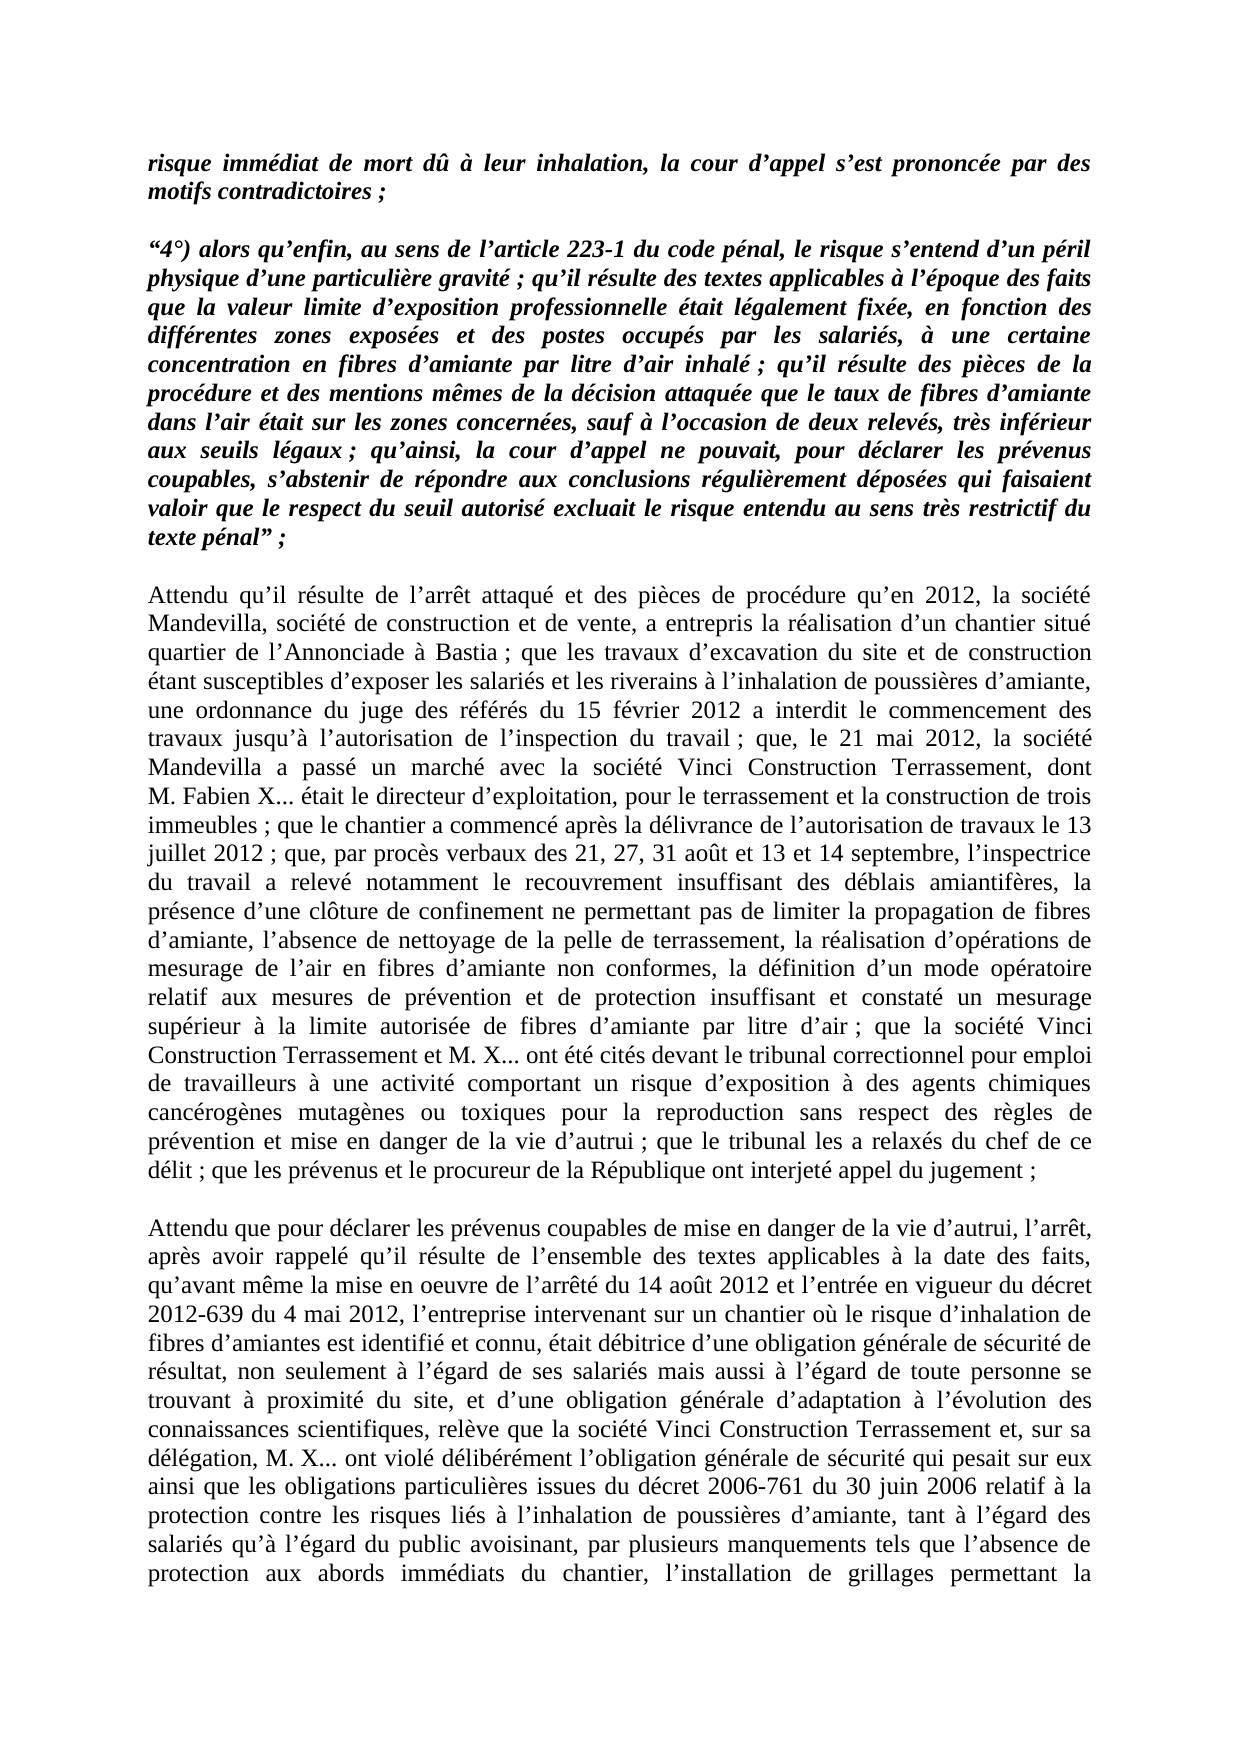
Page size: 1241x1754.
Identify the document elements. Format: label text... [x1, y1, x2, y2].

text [148, 148, 1093, 205]
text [148, 1213, 1093, 1586]
text “4°) alors qu’enfin, au sens de l’article 223-1 du code pénal, le risque s’entend d’un péril physique d’une particulière gravité ; qu’il résulte des textes applicables à l’époque des faits que la valeur limite d’exposition professionnelle était légalement fixée, en fonction des différentes zones exposées et des postes occupés par les salariés, à une certaine concentration en fibres d’amiante par litre d’air inhalé ; qu’il résulte des pièces de la procédure et des mentions mêmes de la décision attaquée que le taux de fibres d’amiante dans l’air était sur les zones concernées, sauf à l’occasion de deux relevés, très inférieur aux seuils légaux ; qu’ainsi, la cour d’appel ne pouvait, pour déclarer les prévenus coupables, s’abstenir de répondre aux conclusions régulièrement déposées qui faisaient valoir que le respect du seuil autorisé excluait le risque entendu au sens très restrictif du texte pénal” ; [148, 234, 1093, 551]
text Attendu qu’il résulte de l’arrêt attaqué et des pièces de procédure qu’en 2012, la société Mandevilla, société de construction et de vente, a entrepris la réalisation d’un chantier situé quartier de l’Annonciade à Bastia ; que les travaux d’excavation du site et de construction étant susceptibles d’exposer les salariés et les riverains à l’inhalation de poussières d’amiante, une ordonnance du juge des référés du 15 février 2012 a interdit le commencement des travaux jusqu’à l’autorisation de l’inspection du travail ; que, le 21 mai 2012, la société Mandevilla a passé un marché avec la société Vinci Construction Terrassement, dont M. Fabien X... était le directeur d’exploitation, pour le terrassement et la construction de trois immeubles ; que le chantier a commencé après la délivrance de l’autorisation de travaux le 13 juillet 2012 ; que, par procès verbaux des 21, 27, 31 août et 13 et 14 septembre, l’inspectrice du travail a relevé notamment le recouvrement insuffisant des déblais amiantifères, la présence d’une clôture de confinement ne permettant pas de limiter la propagation de fibres d’amiante, l’absence de nettoyage de la pelle de terrassement, la réalisation d’opérations de mesurage de l’air en fibres d’amiante non conformes, la définition d’un mode opératoire relatif aux mesures de prévention et de protection insuffisant et constaté un mesurage supérieur à la limite autorisée de fibres d’amiante par litre d’air ; que la société Vinci Construction Terrassement et M. X... ont été cités devant le tribunal correctionnel pour emploi de travailleurs à une activité comportant un risque d’exposition à des agents chimiques cancérogènes mutagènes ou toxiques pour la reproduction sans respect des règles de prévention et mise en danger de la vie d’autrui ; que le tribunal les a relaxés du chef de ce délit ; que les prévenus et le procureur de la République ont interjeté appel du jugement ; [148, 580, 1093, 1183]
